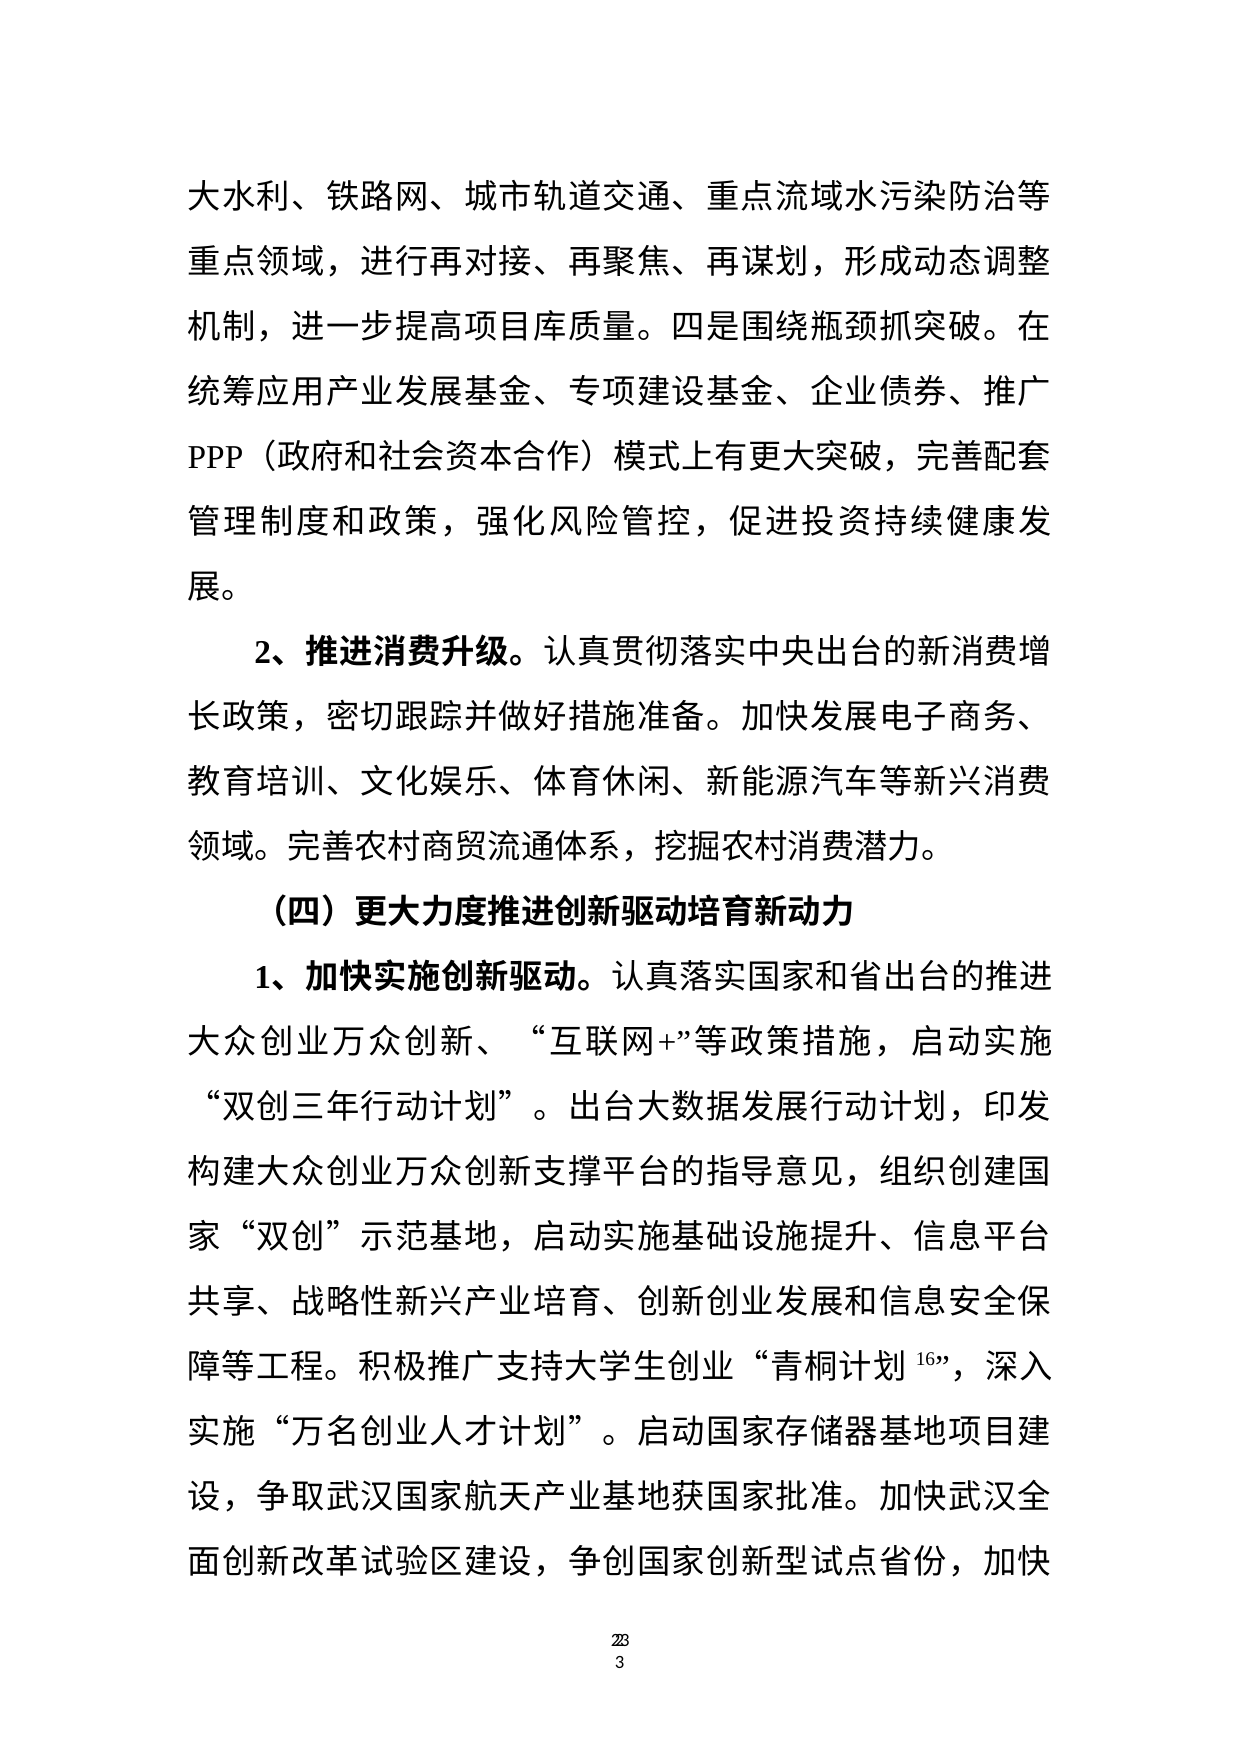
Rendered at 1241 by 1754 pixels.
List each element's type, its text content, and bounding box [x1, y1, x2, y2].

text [187, 942, 1053, 1592]
text 2、推进消费升级。认真贯彻落实中央出台的新消费增长政策，密切跟踪并做好措施准备。加快发展电子商务、教育培训、文化娱乐、体育休闲、新能源汽车等新兴消费领域。完善农村商贸流通体系，挖掘农村消费潜力。 [187, 617, 1053, 877]
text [187, 162, 1053, 617]
text （四）更大力度推进创新驱动培育新动力 [187, 877, 1053, 942]
